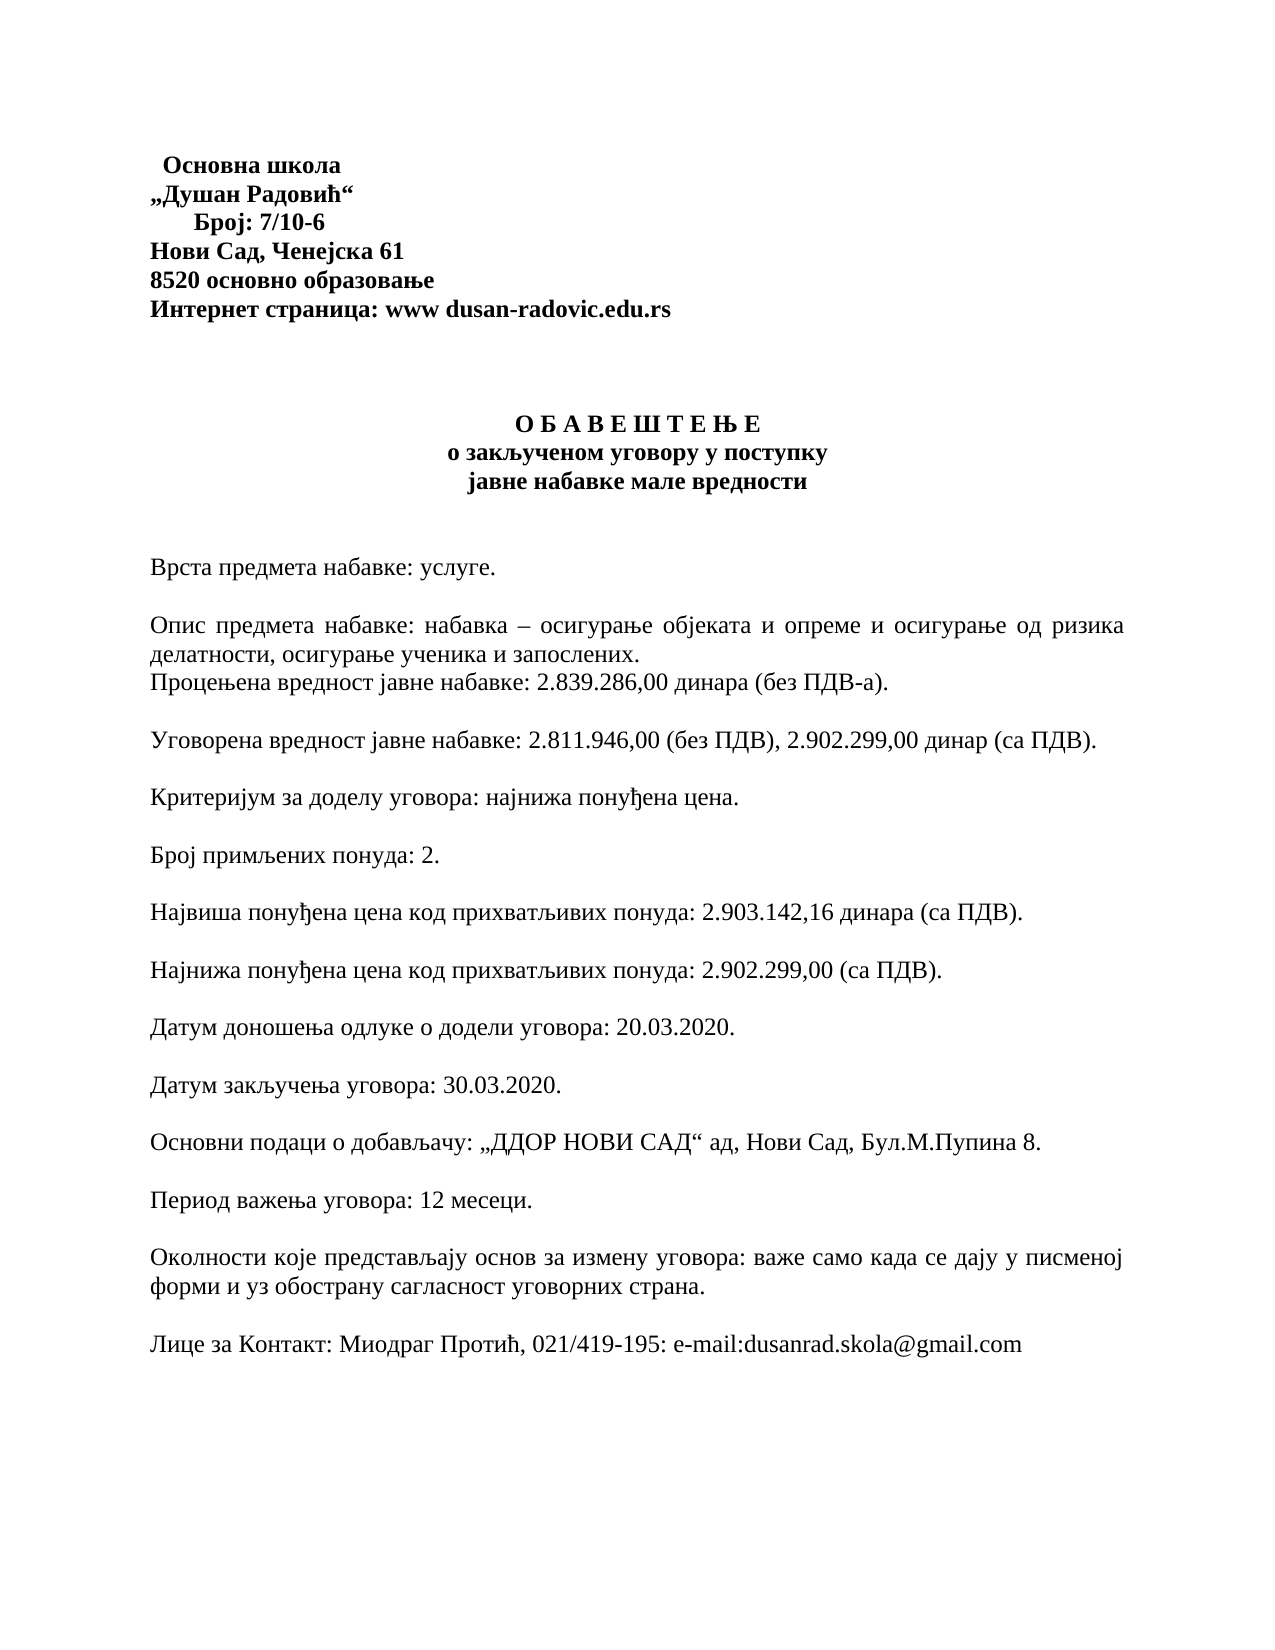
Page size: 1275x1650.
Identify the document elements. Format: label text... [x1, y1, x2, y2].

text „Душан Радовић“ [150, 179, 1125, 207]
text јавне набавке мале вредности [150, 466, 1125, 495]
text Датум доношења одлуке о додели уговора: 20.03.2020. [150, 1012, 1125, 1041]
text Нови Сад, Ченејска 61 [150, 236, 1125, 265]
text Лице за Контакт: Миодраг Протић, 021/419-195: e-mail:dusanrad.skola@gmail.com [150, 1329, 1125, 1357]
text Датум закључења уговора: 30.03.2020. [150, 1070, 1125, 1099]
text Околности које представљају основ за измену уговора: важе само када се дају у писменој форми и уз обострану сагласност уговорних страна. [150, 1242, 1125, 1300]
text Број примљених понуда: 2. [150, 840, 1125, 869]
text Процењена вредност јавне набавке: 2.839.286,00 динара (без ПДВ-а). [150, 667, 1125, 696]
text Најнижа понуђена цена код прихватљивих понуда: 2.902.299,00 (са ПДВ). [150, 955, 1125, 984]
text Уговорена вредност јавне набавке: 2.811.946,00 (без ПДВ), 2.902.299,00 динар (са ПДВ). [150, 725, 1125, 754]
text 8520 основно образовање [150, 265, 1125, 294]
text Број: 7/10-6 [150, 207, 1125, 236]
text Највиша понуђена цена код прихватљивих понуда: 2.903.142,16 динара (са ПДВ). [150, 897, 1125, 926]
text Период важења уговора: 12 месеци. [150, 1185, 1125, 1214]
text о закљученом уговору у поступку [150, 437, 1125, 466]
text Критеријум за доделу уговора: најнижа понуђена цена. [150, 782, 1125, 811]
text Основни подаци о добављачу: „ДДОР НОВИ САД“ ад, Нови Сад, Бул.М.Пупина 8. [150, 1127, 1125, 1156]
text Врста предмета набавке: услуге. [150, 552, 1125, 581]
text О Б А В Е Ш Т Е Њ Е [150, 409, 1125, 437]
text Интернет страница: www dusan-radovic.edu.rs [150, 294, 1125, 322]
text Основна школа [150, 150, 1125, 179]
text Опис предмета набавке: набавка – осигурање објеката и опреме и осигурање од ризика делатности, осигурање ученика и запослених. [150, 610, 1125, 667]
